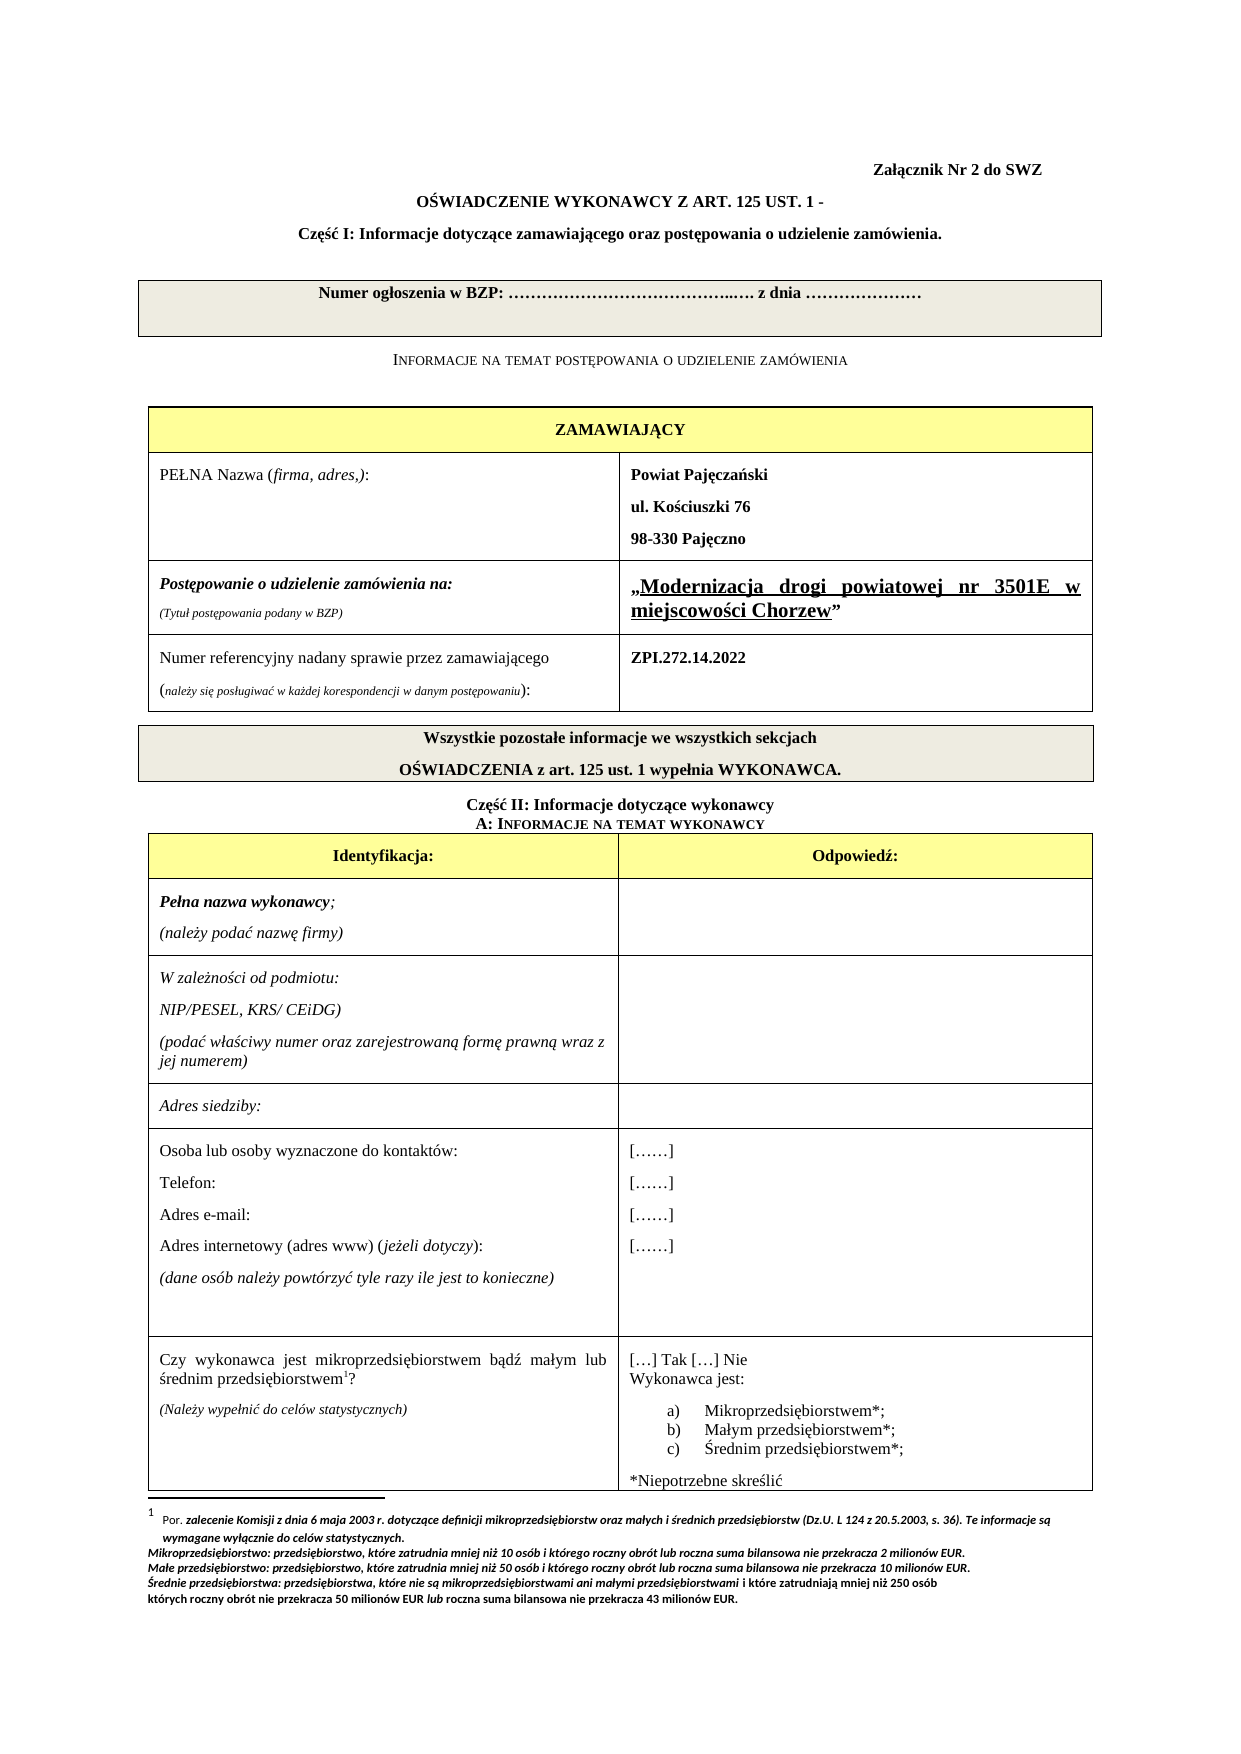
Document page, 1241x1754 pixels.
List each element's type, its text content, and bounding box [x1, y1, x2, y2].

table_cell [619, 1337, 1092, 1490]
table_cell Osoba lub osoby wyznaczone do kontaktów: Telefon: Adres e-mail: Adres internetowy (adres www) (jeżeli dotyczy): (dane osób należy powtórzyć tyle razy ile jest to konieczne) [149, 1129, 618, 1336]
table_cell Powiat Pajęczański ul. Kościuszki 76 98-330 Pajęczno [620, 453, 1092, 560]
table_cell [……] [……] [……] [……] [619, 1129, 1092, 1336]
text Numer ogłoszenia w BZP: …………………………………..…. z dnia ………………… [139, 281, 1101, 302]
table_header ZAMAWIAJĄCY [149, 408, 1092, 452]
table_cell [149, 1337, 618, 1490]
table_cell W zależności od podmiotu: NIP/PESEL, KRS/ CEiDG) (podać właściwy numer oraz zarejestrowaną formę prawną wraz z jej numerem) [149, 956, 618, 1082]
table_cell PEŁNA Nazwa (firma, adres,): [149, 453, 619, 560]
text Część I: Informacje dotyczące zamawiającego oraz postępowania o udzielenie zamówienia. [148, 223, 1093, 243]
text Załącznik Nr 2 do SWZ [148, 160, 1093, 179]
table_cell [619, 879, 1092, 955]
table_cell Postępowanie o udzielenie zamówienia na: (Tytuł postępowania podany w BZP) [149, 561, 619, 634]
table_cell [619, 956, 1092, 1082]
text OŚWIADCZENIE WYKONAWCY z art. 125 ust. 1 - [148, 192, 1093, 211]
text Część II: Informacje dotyczące wykonawcy [148, 794, 1093, 813]
table_header Identyfikacja: [149, 834, 618, 878]
text OŚWIADCZENIA z art. 125 ust. 1 wypełnia WYKONAWCA. [139, 756, 1093, 781]
text A: Informacje na temat wykonawcy [148, 813, 1093, 833]
table_header Odpowiedź: [619, 834, 1092, 878]
table_cell Adres siedziby: [149, 1084, 618, 1128]
table_cell „Modernizacja drogi powiatowej nr 3501E w miejscowości Chorzew” [620, 561, 1092, 634]
table_cell ZPI.272.14.2022 [620, 635, 1092, 711]
text Informacje na temat postępowania o udzielenie zamówienia [148, 350, 1093, 369]
table_cell [619, 1084, 1092, 1128]
table_cell Numer referencyjny nadany sprawie przez zamawiającego (należy się posługiwać w każdej korespondencji w danym postępowaniu): [149, 635, 619, 711]
text Wszystkie pozostałe informacje we wszystkich sekcjach [139, 726, 1093, 747]
table_cell Pełna nazwa wykonawcy; (należy podać nazwę firmy) [149, 879, 618, 955]
